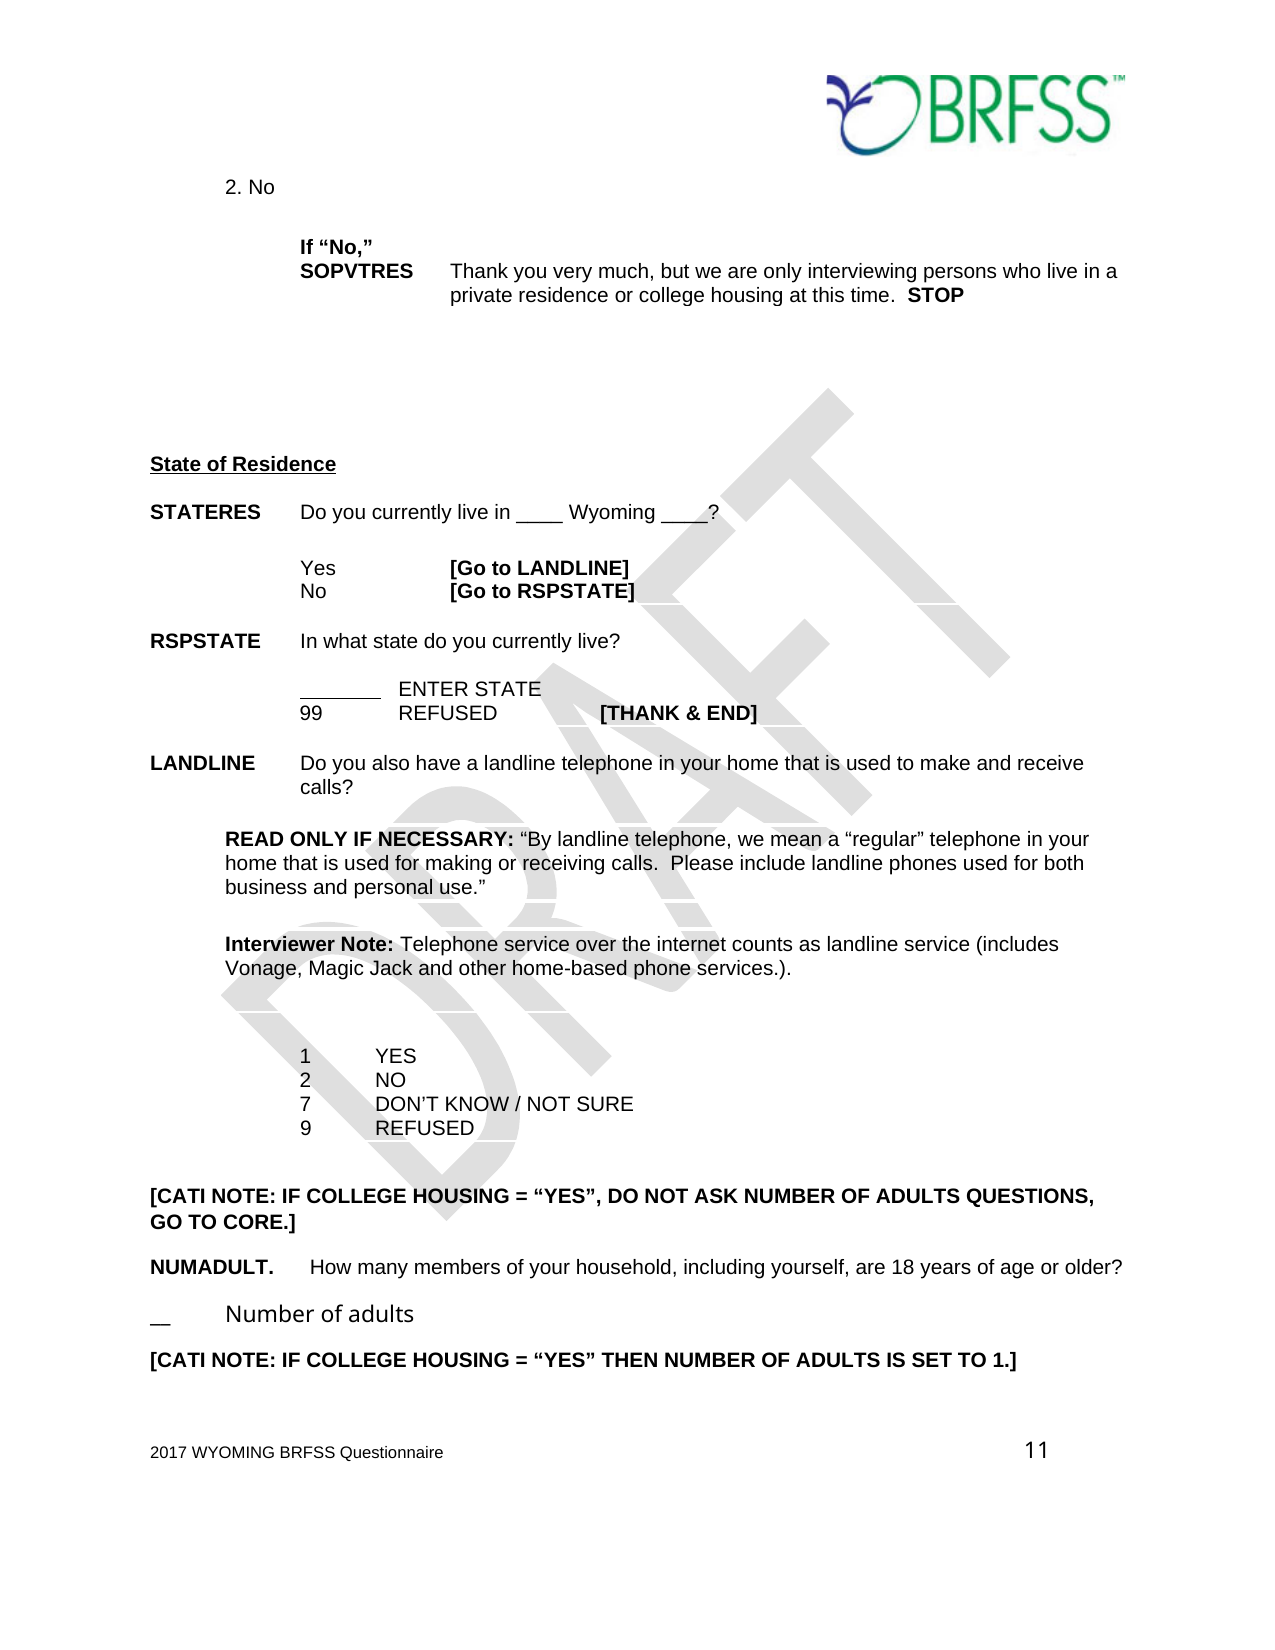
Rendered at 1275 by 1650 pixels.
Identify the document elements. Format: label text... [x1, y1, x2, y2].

text STATERES Do you currently live in ____ Wyoming ____? [150, 500, 1125, 524]
text Yes [Go to LANDLINE] [150, 555, 1125, 577]
text 1 YES [150, 1044, 1125, 1068]
picture [826, 75, 1125, 157]
text If “No,” [150, 234, 1125, 258]
text LANDLINE Do you also have a landline telephone in your home that is used to make and receive calls? [150, 751, 1125, 799]
text NUMADULT. How many members of your household, including yourself, are 18 years of age or older? [150, 1255, 1125, 1279]
text READ ONLY IF NECESSARY: “By landline telephone, we mean a “regular” telephone in your home that is used for making or receiving calls. Please include landline phones used for both business and personal use.” [221, 827, 1125, 899]
text ENTER STATE [150, 677, 1125, 701]
text 2. No [225, 175, 1125, 199]
text 9 REFUSED [300, 1116, 1125, 1140]
text 99 REFUSED [THANK & END] [150, 701, 1125, 725]
text 7 DON’T KNOW / NOT SURE [150, 1092, 1125, 1116]
text [CATI NOTE: IF COLLEGE HOUSING = “YES”, DO NOT ASK NUMBER OF ADULTS QUESTIONS, GO TO CORE.] [146, 1182, 1125, 1234]
text RSPSTATE In what state do you currently live? [150, 629, 1125, 653]
text No [Go to RSPSTATE] [150, 577, 1125, 603]
text __ Number of adults [150, 1298, 1125, 1329]
text State of Residence [150, 452, 1125, 476]
text 2 NO [150, 1068, 1125, 1092]
text [CATI NOTE: IF COLLEGE HOUSING = “YES” THEN NUMBER OF ADULTS IS SET TO 1.] [150, 1348, 1125, 1372]
text SOPVTRES Thank you very much, but we are only interviewing persons who live in a private residence or college housing at this time. STOP [300, 258, 1125, 306]
text Interviewer Note: Telephone service over the internet counts as landline service (includes Vonage, Magic Jack and other home-based phone services.). [225, 931, 1125, 979]
